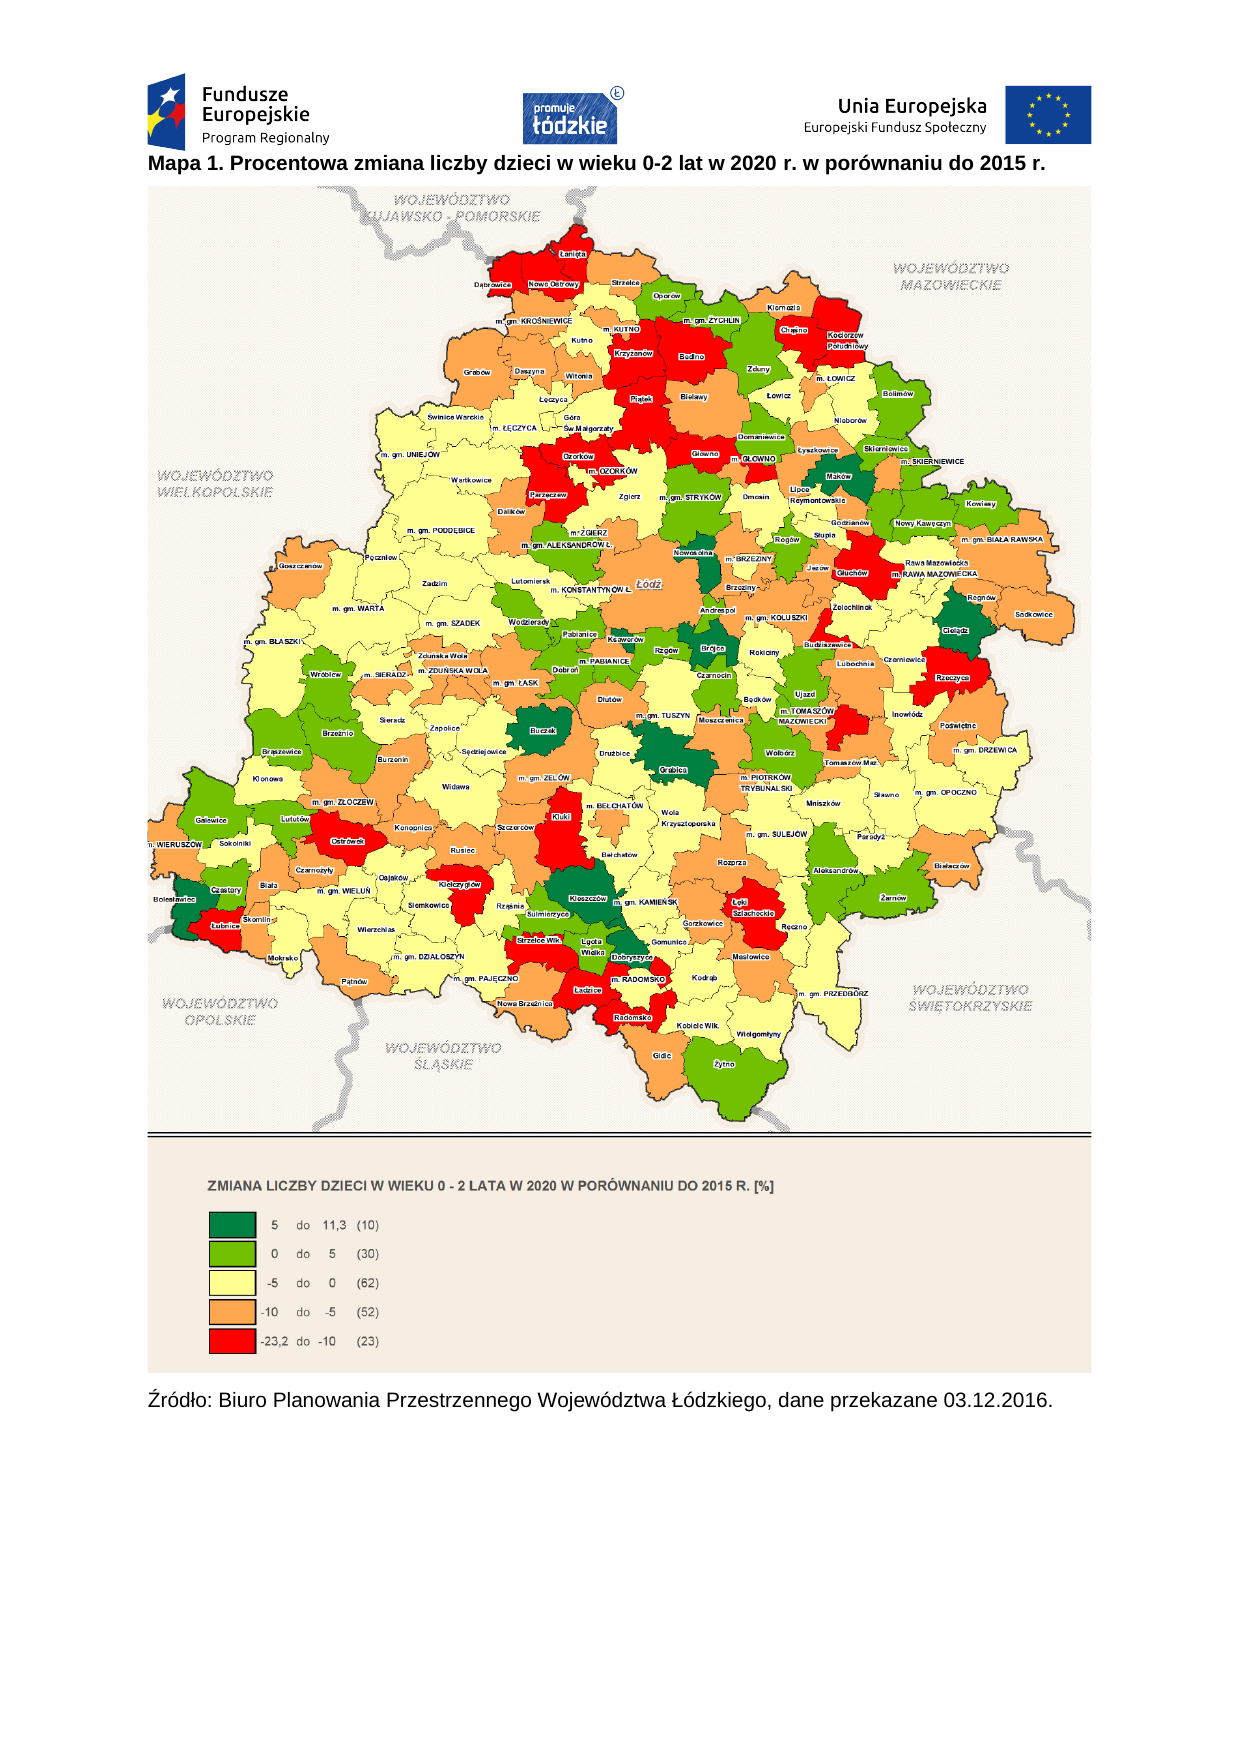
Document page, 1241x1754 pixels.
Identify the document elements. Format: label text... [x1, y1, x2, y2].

text Źródło: Biuro Planowania Przestrzennego Województwa Łódzkiego, dane przekazane 03.12.2016. [148, 1387, 1093, 1411]
text Mapa 1. Procentowa zmiana liczby dzieci w wieku 0-2 lat w 2020 r. w porównaniu do 2015 r. [148, 150, 1093, 174]
picture [147, 186, 1092, 1373]
picture [147, 73, 1092, 151]
